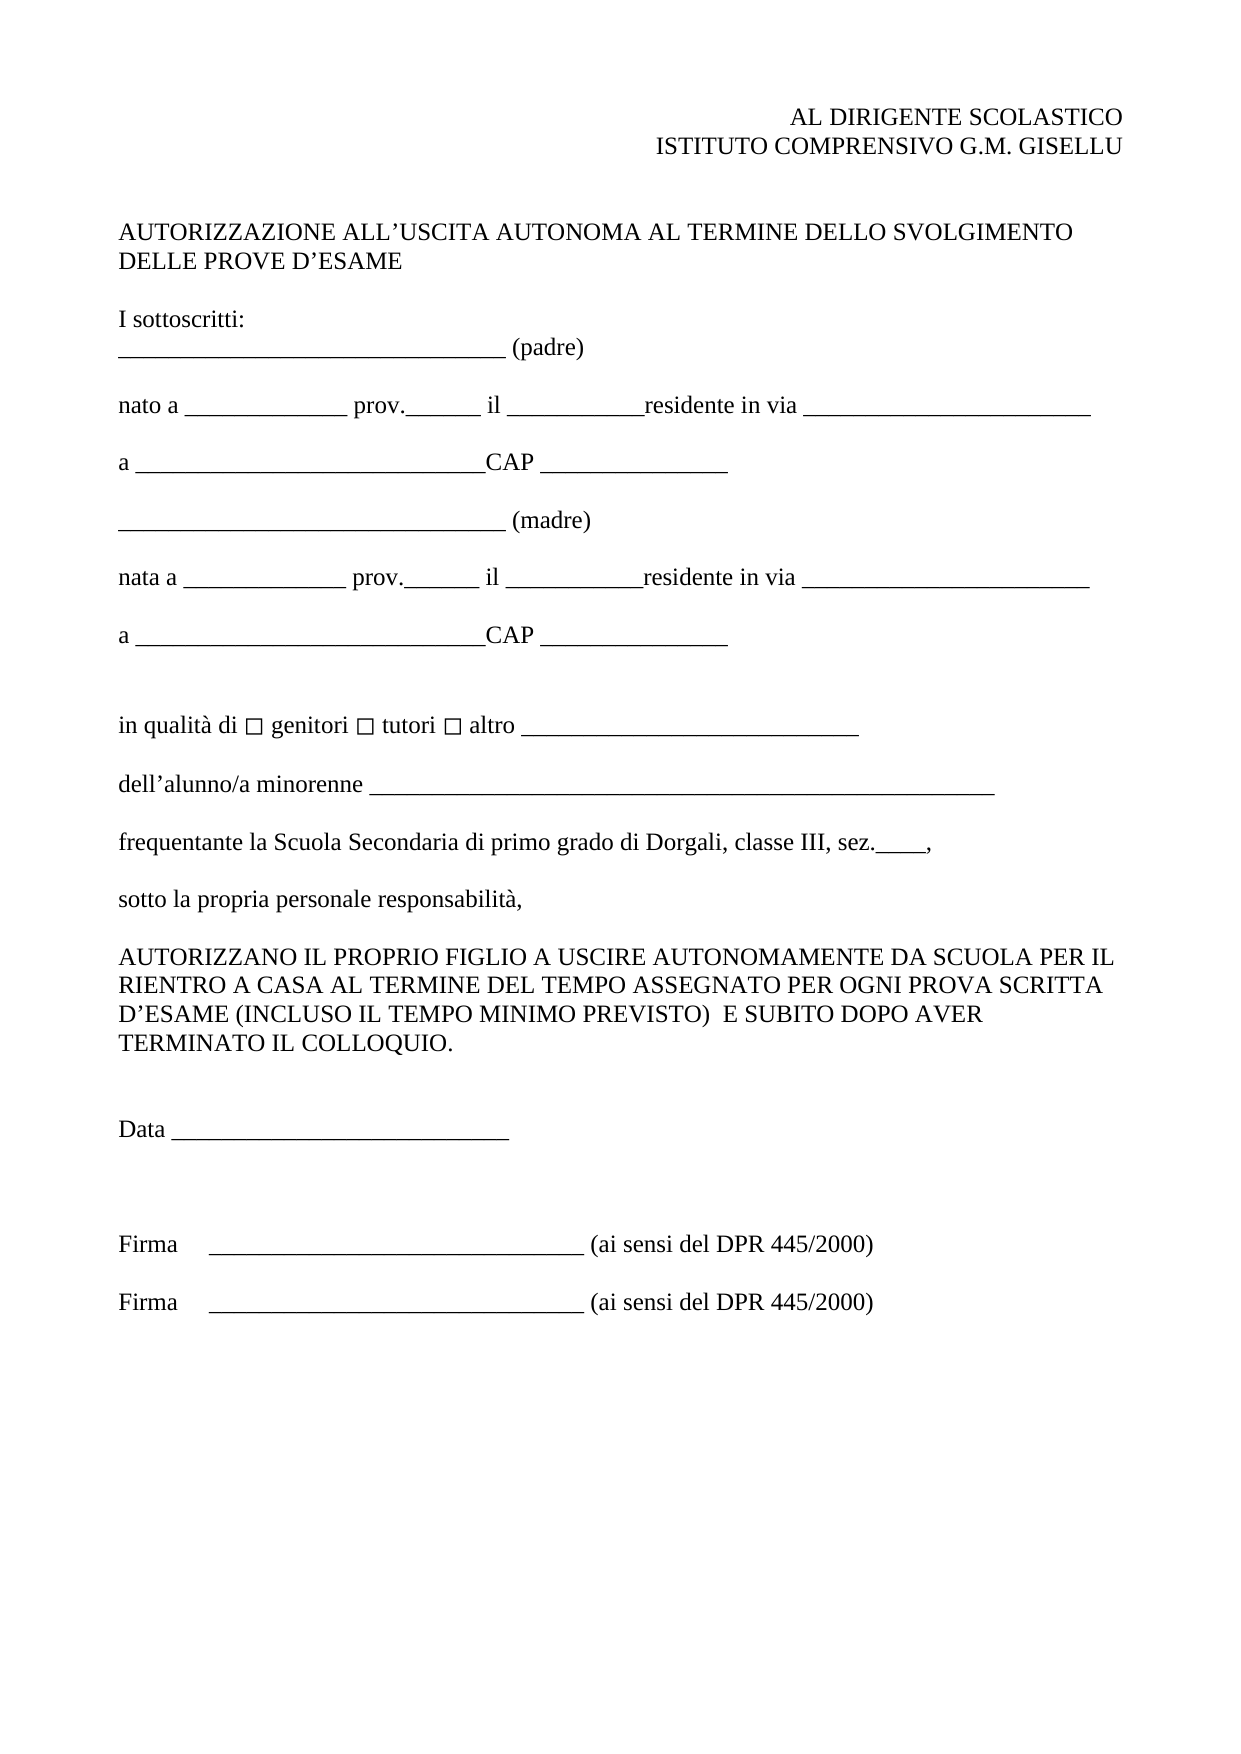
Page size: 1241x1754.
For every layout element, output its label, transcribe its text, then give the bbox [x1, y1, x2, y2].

text nata a _____________ prov.______ il ___________residente in via _______________________ [118, 562, 1123, 591]
text frequentante la Scuola Secondaria di primo grado di Dorgali, classe III, sez.____, [118, 827, 1123, 855]
text dell’alunno/a minorenne __________________________________________________ [118, 769, 1123, 798]
text in qualità di ◻ genitori ◻ tutori ◻ altro ___________________________ [118, 706, 1123, 740]
text AUTORIZZAZIONE ALL’USCITA AUTONOMA AL TERMINE DELLO SVOLGIMENTO DELLE PROVE D’ESAME [118, 217, 1123, 275]
text a ____________________________CAP _______________ [118, 620, 1123, 649]
text _______________________________ (padre) [118, 332, 1123, 361]
text AUTORIZZANO IL PROPRIO FIGLIO A USCIRE AUTONOMAMENTE DA SCUOLA PER IL RIENTRO A CASA AL TERMINE DEL TEMPO ASSEGNATO PER OGNI PROVA SCRITTA D’ESAME (INCLUSO IL TEMPO MINIMO PREVISTO) E SUBITO DOPO AVER TERMINATO IL COLLOQUIO. [118, 942, 1123, 1057]
text nato a _____________ prov.______ il ___________residente in via _______________________ [118, 390, 1123, 419]
text Firma ______________________________ (ai sensi del DPR 445/2000) [118, 1229, 1123, 1258]
text Data ___________________________ [118, 1114, 1123, 1143]
text sotto la propria personale responsabilità, [118, 884, 1123, 913]
text ISTITUTO COMPRENSIVO G.M. GISELLU [118, 131, 1123, 160]
text Firma ______________________________ (ai sensi del DPR 445/2000) [118, 1287, 1123, 1315]
text AL DIRIGENTE SCOLASTICO [118, 102, 1123, 131]
text I sottoscritti: [118, 304, 1123, 332]
text a ____________________________CAP _______________ [118, 447, 1123, 476]
text _______________________________ (madre) [118, 505, 1123, 534]
